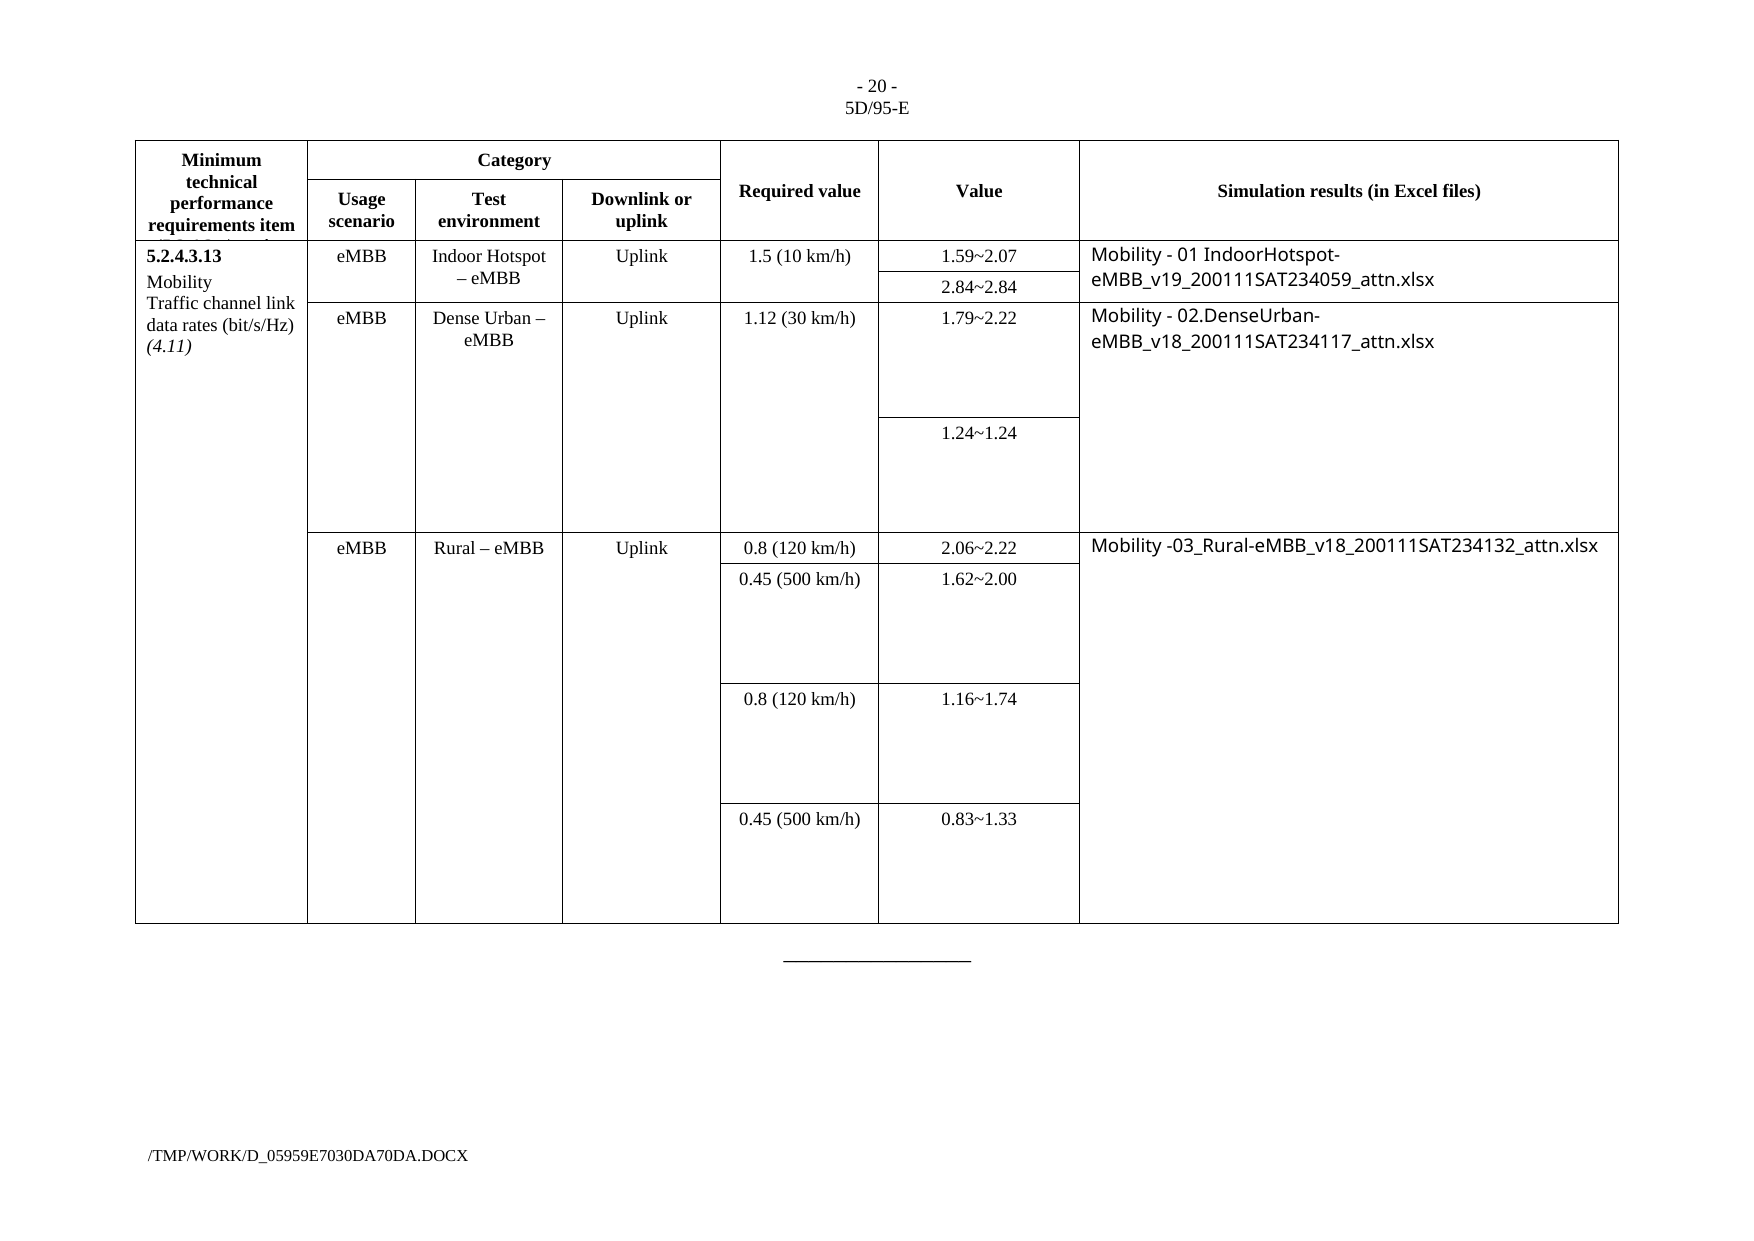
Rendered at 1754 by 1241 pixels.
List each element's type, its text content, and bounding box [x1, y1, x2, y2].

table_cell 0.8 (120 km/h) [721, 533, 878, 563]
table_cell 0.8 (120 km/h) [721, 684, 878, 803]
table_cell 0.45 (500 km/h) [721, 804, 878, 923]
table_header Required value [721, 141, 878, 240]
table_cell 1.59~2.07 [879, 241, 1079, 271]
table_cell eMBB [308, 241, 415, 302]
table_cell Indoor Hotspot – eMBB [416, 241, 562, 302]
table_cell 1.5 (10 km/h) [721, 241, 878, 302]
table_cell Mobility -03_Rural-eMBB_v18_200111SAT234132_attn.xlsx [1080, 533, 1618, 923]
table_cell Rural – eMBB [416, 533, 562, 923]
table_cell Test environment [416, 180, 562, 240]
table_cell eMBB [308, 303, 415, 532]
table_cell 1.12 (30 km/h) [721, 303, 878, 532]
table_header Category [308, 141, 720, 179]
table_cell Uplink [563, 241, 720, 302]
table_cell 2.06~2.22 [879, 533, 1079, 563]
table_cell Downlink or uplink [563, 180, 720, 240]
table_cell Mobility - 02.DenseUrban-eMBB_v18_200111SAT234117_attn.xlsx [1080, 303, 1618, 532]
table_cell Mobility - 01 IndoorHotspot-eMBB_v19_200111SAT234059_attn.xlsx [1080, 241, 1618, 302]
table_cell 5.2.4.3.13 Mobility Traffic channel link data rates (bit/s/Hz) (4.11) [136, 241, 307, 923]
table_cell Uplink [563, 303, 720, 532]
table_cell 0.45 (500 km/h) [721, 564, 878, 683]
text _______________ [148, 936, 1606, 965]
table_cell 2.84~2.84 [879, 272, 1079, 302]
table_cell Usage scenario [308, 180, 415, 240]
table_header Simulation results (in Excel files) [1080, 141, 1618, 240]
table_header Value [879, 141, 1079, 240]
table_cell 0.83~1.33 [879, 804, 1079, 923]
table_cell eMBB [308, 533, 415, 923]
table_cell 1.62~2.00 [879, 564, 1079, 683]
table_cell Dense Urban – eMBB [416, 303, 562, 532]
table_cell 1.16~1.74 [879, 684, 1079, 803]
table_header Minimum technical performance requirements item (5.2.4.3.x), units, and Report ITU-R M.2410-0 section reference(1) [136, 141, 307, 240]
table_cell Uplink [563, 533, 720, 923]
table_cell 1.79~2.22 [879, 303, 1079, 417]
table_cell 1.24~1.24 [879, 418, 1079, 532]
